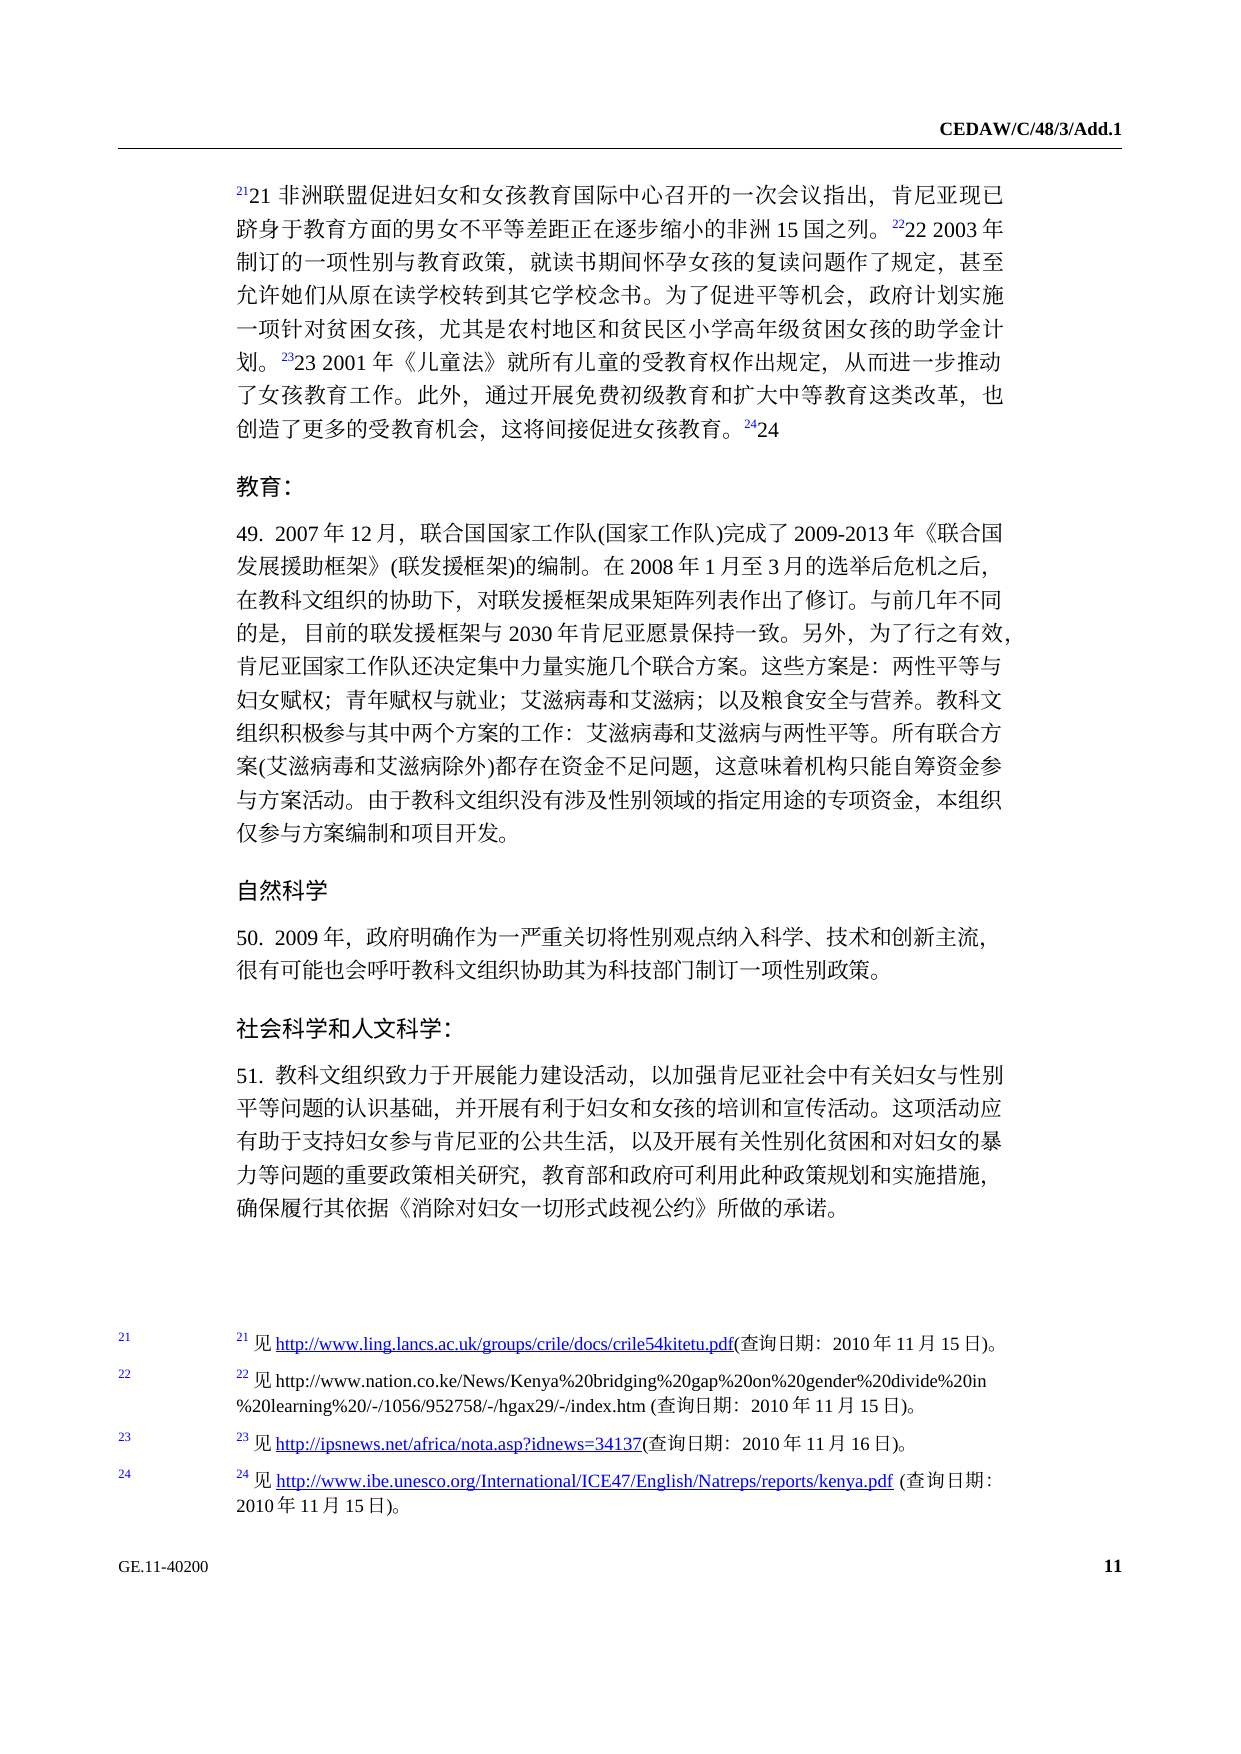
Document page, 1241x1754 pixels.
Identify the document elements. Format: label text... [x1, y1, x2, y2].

text 51. 教科文组织致力于开展能力建设活动，以加强肯尼亚社会中有关妇女与性别平等问题的认识基础，并开展有利于妇女和女孩的培训和宣传活动。这项活动应有助于支持妇女参与肯尼亚的公共生活，以及开展有关性别化贫困和对妇女的暴力等问题的重要政策相关研究，教育部和政府可利用此种政策规划和实施措施，确保履行其依据《消除对妇女一切形式歧视公约》所做的承诺。 [236, 1056, 1004, 1223]
text 社会科学和人文科学： [118, 1011, 1004, 1044]
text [236, 177, 1004, 444]
text 自然科学 [118, 873, 1004, 906]
text 50. 2009年，政府明确作为一严重关切将性别观点纳入科学、技术和创新主流，很有可能也会呼吁教科文组织协助其为科技部门制订一项性别政策。 [236, 919, 1004, 986]
text 教育： [118, 469, 1004, 502]
text 49. 2007年12月，联合国国家工作队(国家工作队)完成了2009-2013年《联合国发展援助框架》(联发援框架)的编制。在2008年1月至3月的选举后危机之后，在教科文组织的协助下，对联发援框架成果矩阵列表作出了修订。与前几年不同的是，目前的联发援框架与2030年肯尼亚愿景保持一致。另外，为了行之有效，肯尼亚国家工作队还决定集中力量实施几个联合方案。这些方案是：两性平等与妇女赋权；青年赋权与就业；艾滋病毒和艾滋病；以及粮食安全与营养。教科文组织积极参与其中两个方案的工作：艾滋病毒和艾滋病与两性平等。所有联合方案(艾滋病毒和艾滋病除外)都存在资金不足问题，这意味着机构只能自筹资金参与方案活动。由于教科文组织没有涉及性别领域的指定用途的专项资金，本组织仅参与方案编制和项目开发。 [236, 515, 1004, 848]
